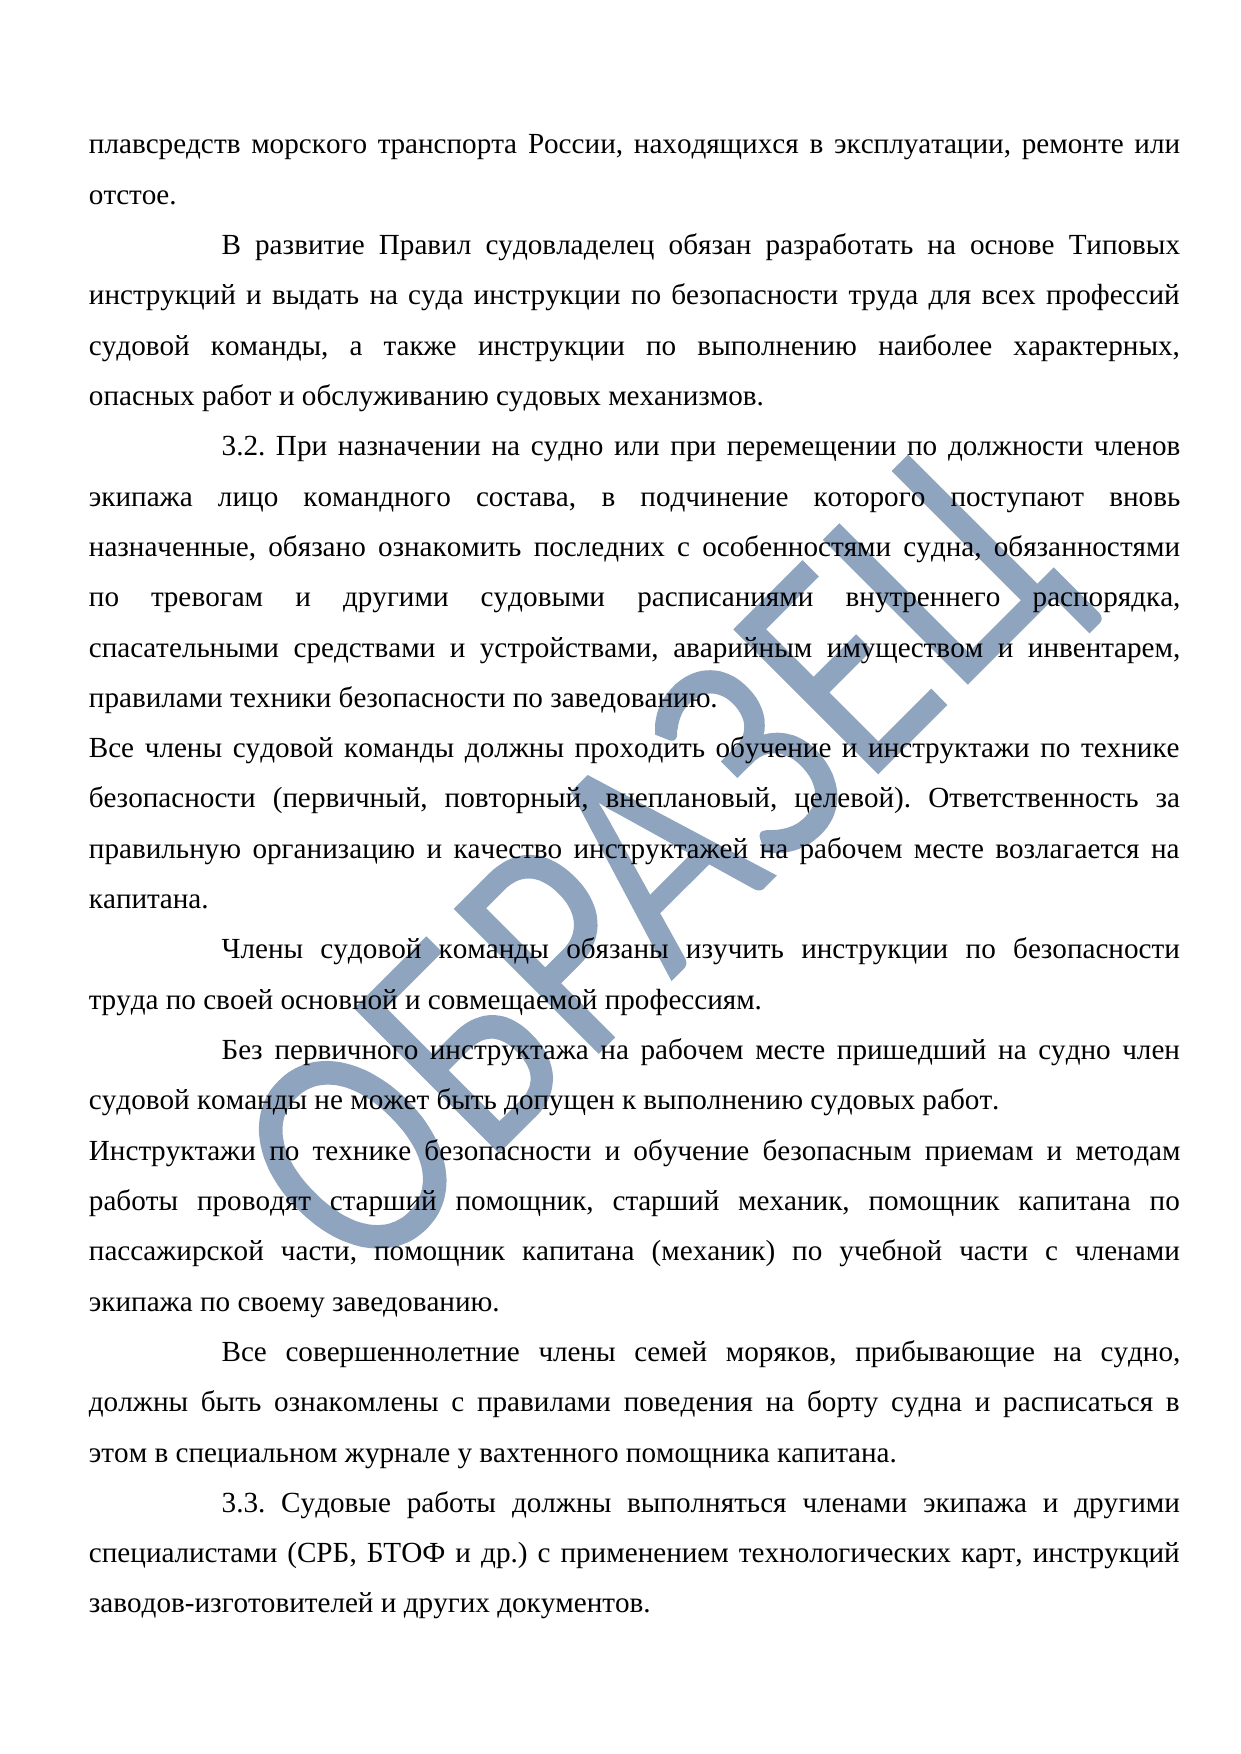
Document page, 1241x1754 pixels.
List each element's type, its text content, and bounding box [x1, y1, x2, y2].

text 3.3. Судовые работы должны выполняться членами экипажа и другими специалистами (СРБ, БТОФ и др.) с применением технологических карт, инструкций заводов-изготовителей и других документов. [89, 1485, 1181, 1619]
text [89, 127, 1181, 210]
text В развитие Правил судовладелец обязан разработать на основе Типовых инструкций и выдать на суда инструкции по безопасности труда для всех профессий судовой команды, а также инструкции по выполнению наиболее характерных, опасных работ и обслуживанию судовых механизмов. [89, 227, 1181, 412]
text Инструктажи по технике безопасности и обучение безопасным приемам и методам работы проводят старший помощник, старший механик, помощник капитана по пассажирской части, помощник капитана (механик) по учебной части с членами экипажа по своему заведованию. [89, 1133, 1181, 1317]
text 3.2. При назначении на судно или при перемещении по должности членов экипажа лицо командного состава, в подчинение которого поступают вновь назначенные, обязано ознакомить последних с особенностями судна, обязанностями по тревогам и другими судовыми расписаниями внутреннего распорядка, спасательными средствами и устройствами, аварийным имуществом и инвентарем, правилами техники безопасности по заведованию. [89, 428, 1181, 713]
text Без первичного инструктажа на рабочем месте пришедший на судно член судовой команды не может быть допущен к выполнению судовых работ. [89, 1032, 1181, 1116]
text Члены судовой команды обязаны изучить инструкции по безопасности труда по своей основной и совмещаемой профессиям. [89, 932, 1181, 1015]
text Все члены судовой команды должны проходить обучение и инструктажи по технике безопасности (первичный, повторный, внеплановый, целевой). Ответственность за правильную организацию и качество инструктажей на рабочем месте возлагается на капитана. [89, 730, 1181, 915]
text Все совершеннолетние члены семей моряков, прибывающие на судно, должны быть ознакомлены с правилами поведения на борту судна и расписаться в этом в специальном журнале у вахтенного помощника капитана. [89, 1334, 1181, 1468]
